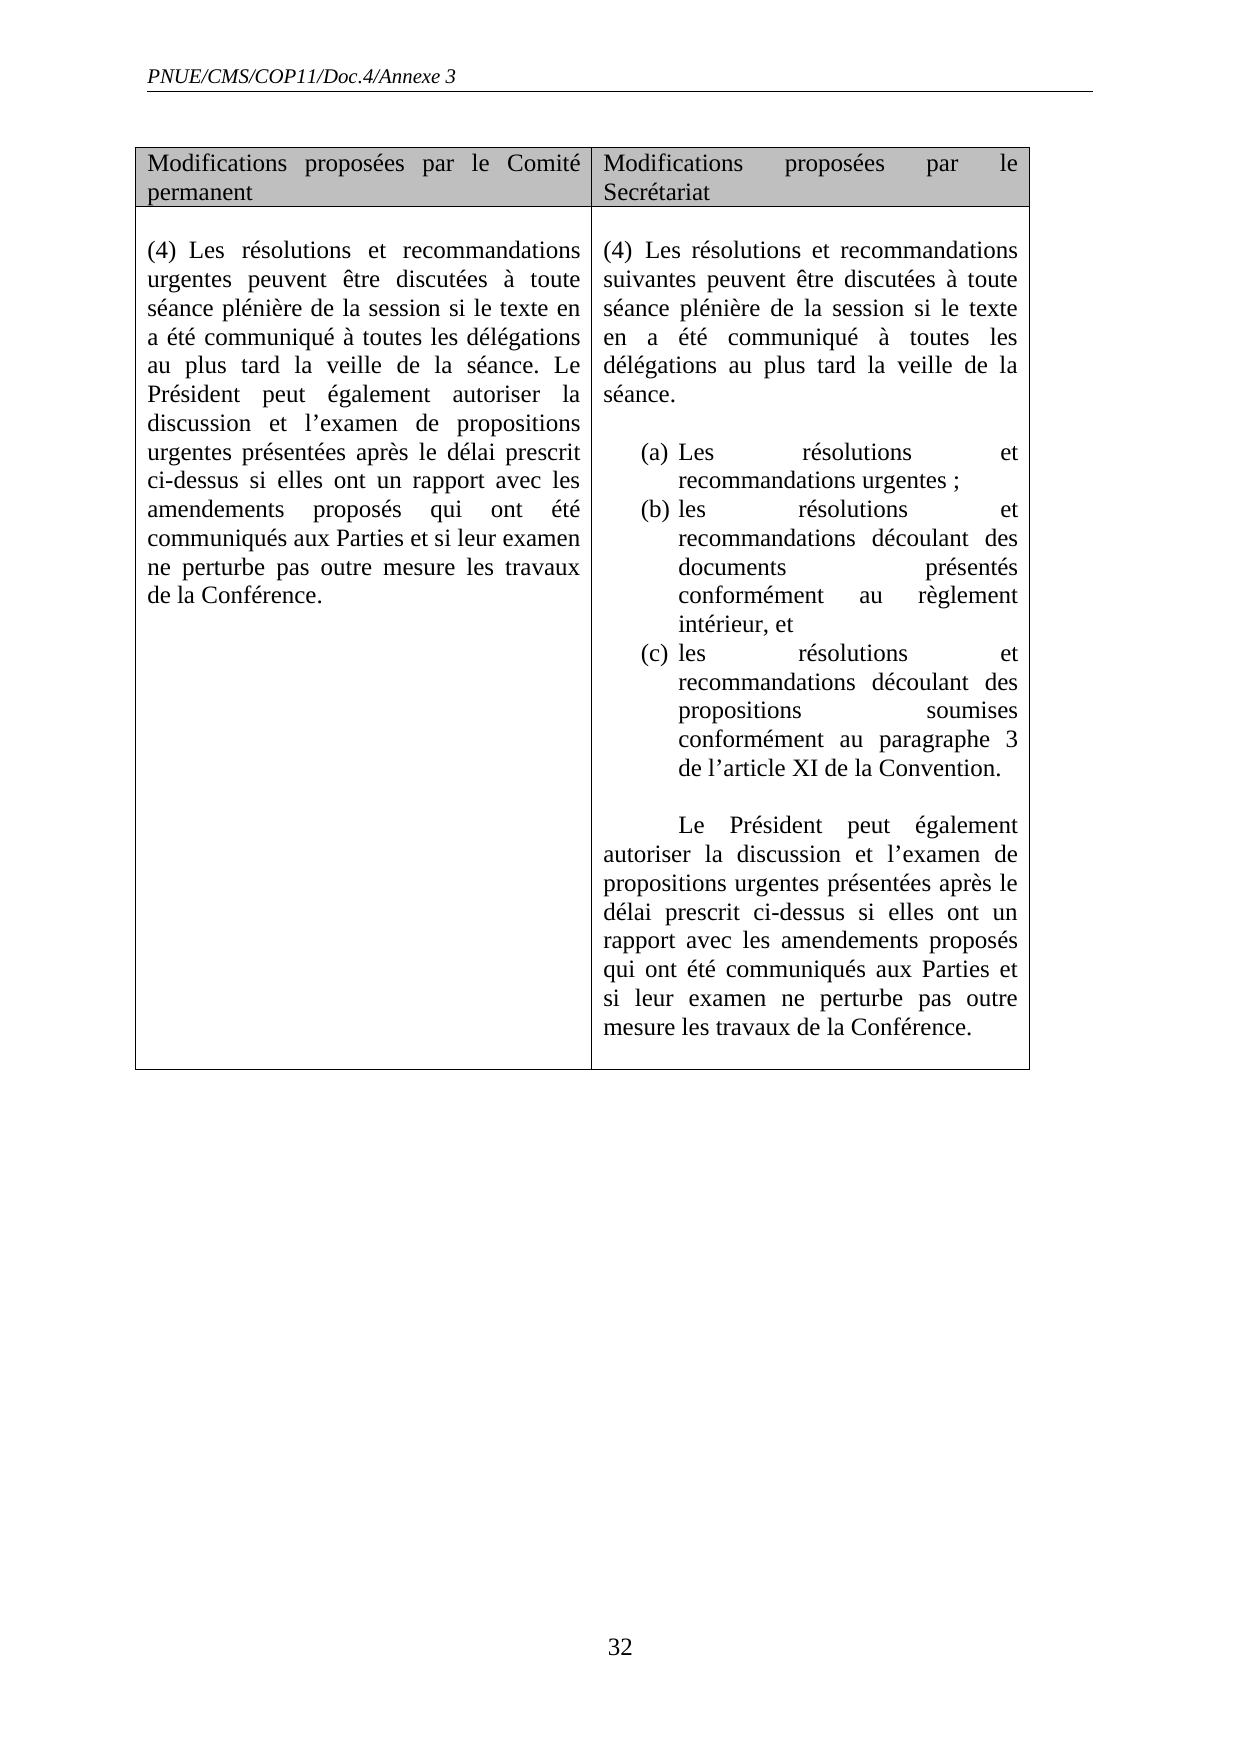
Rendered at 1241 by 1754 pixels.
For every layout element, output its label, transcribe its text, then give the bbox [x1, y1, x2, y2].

table_cell (4) Les résolutions et recommandations suivantes peuvent être discutées à toute séance plénière de la session si le texte en a été communiqué à toutes les délégations au plus tard la veille de la séance. Les résolutions et recommandations urgentes ; les résolutions et recommandations découlant des documents présentés conformément au règlement intérieur, et les résolutions et recommandations découlant des propositions soumises conformément au paragraphe 3 de l’article XI de la Convention. Le Président peut également autoriser la discussion et l’examen de propositions urgentes présentées après le délai prescrit ci-dessus si elles ont un rapport avec les amendements proposés qui ont été communiqués aux Parties et si leur examen ne perturbe pas outre mesure les travaux de la Conférence. [592, 207, 1029, 1069]
table_header Modifications proposées par le Comité permanent [136, 148, 591, 206]
table_cell (4) Les résolutions et recommandations urgentes peuvent être discutées à toute séance plénière de la session si le texte en a été communiqué à toutes les délégations au plus tard la veille de la séance. Le Président peut également autoriser la discussion et l’examen de propositions urgentes présentées après le délai prescrit ci-dessus si elles ont un rapport avec les amendements proposés qui ont été communiqués aux Parties et si leur examen ne perturbe pas outre mesure les travaux de la Conférence. [136, 207, 591, 1069]
table_header Modifications proposées par le Secrétariat [592, 148, 1029, 206]
